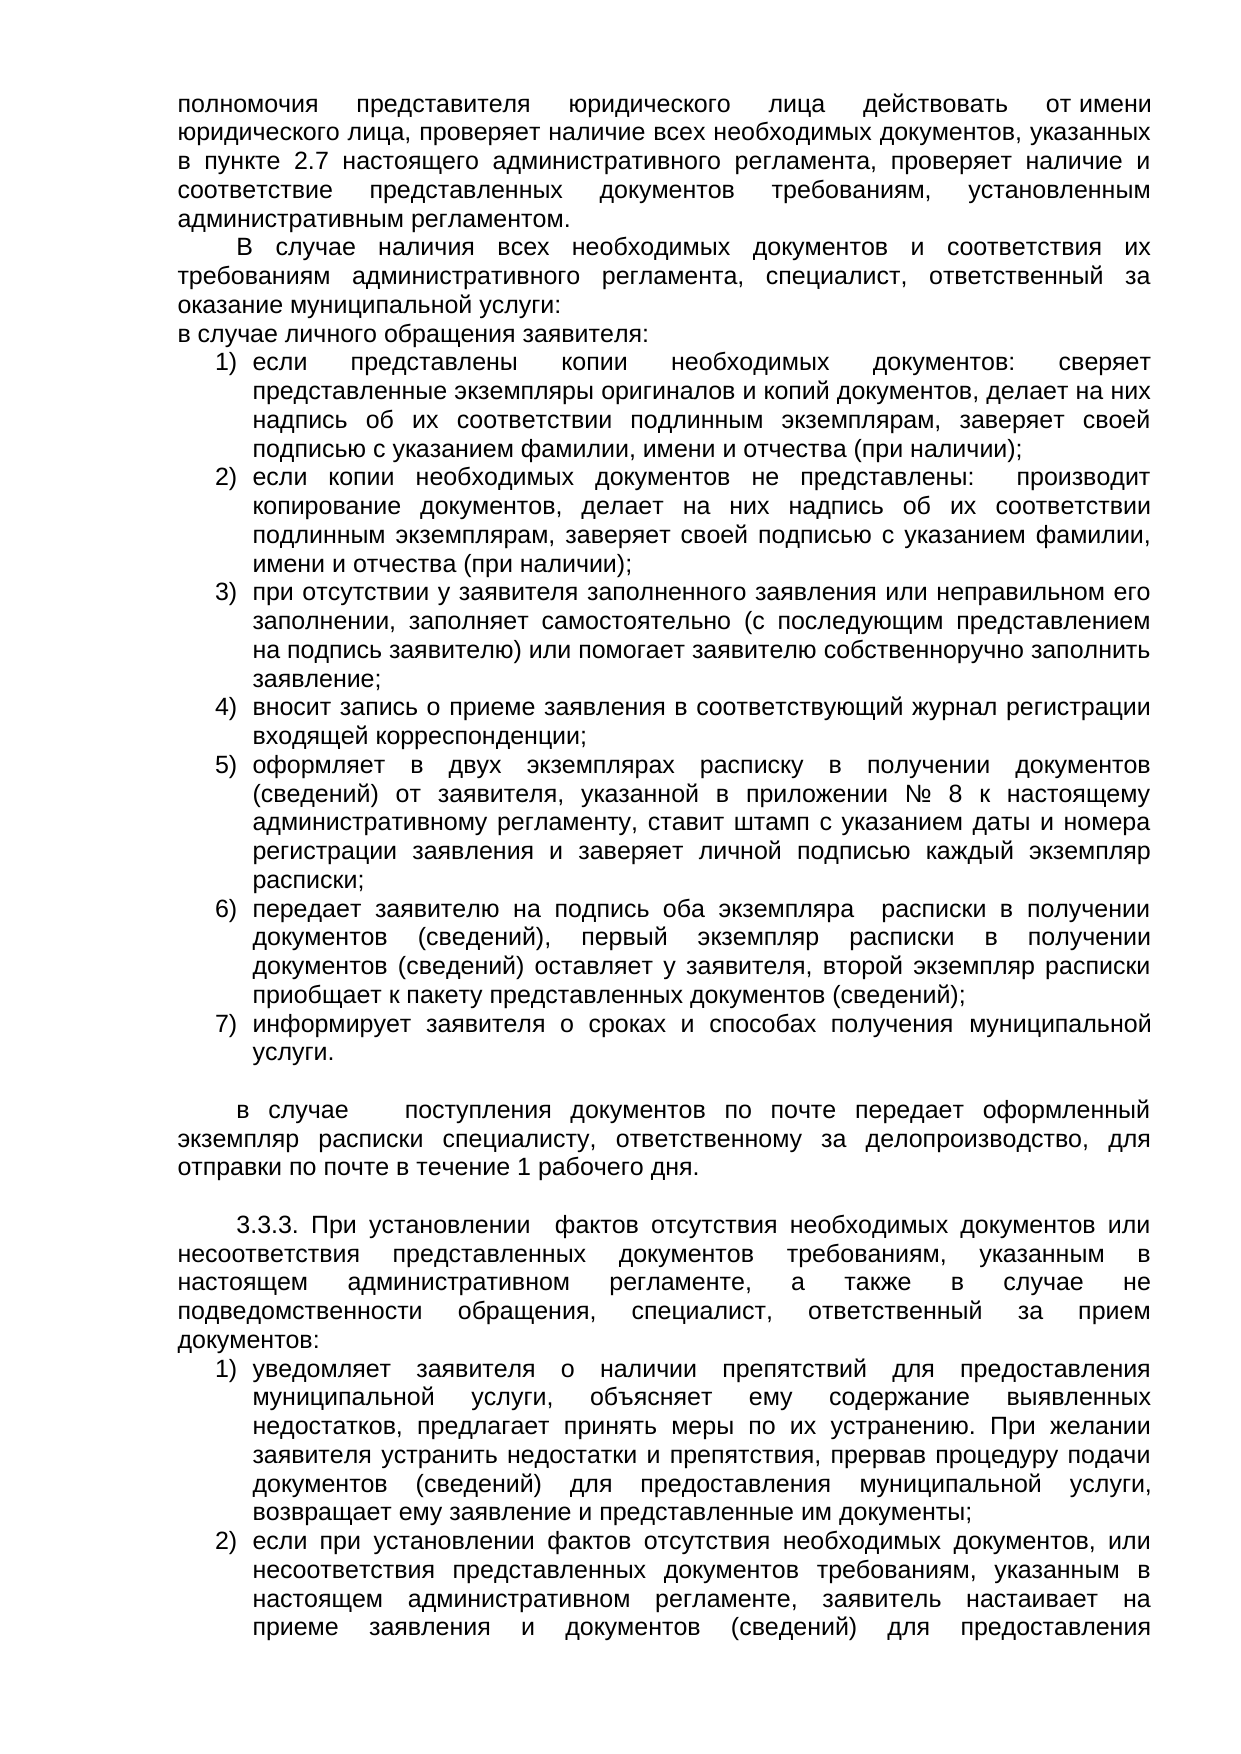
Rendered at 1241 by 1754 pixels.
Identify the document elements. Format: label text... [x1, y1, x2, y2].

list информирует заявителя о сроках и способах получения муниципальной услуги. [215, 1009, 1152, 1066]
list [215, 1526, 1152, 1641]
list при отсутствии у заявителя заполненного заявления или неправильном его заполнении, заполняет самостоятельно (с последующим представлением на подпись заявителю) или помогает заявителю собственноручно заполнить заявление; [215, 577, 1152, 692]
list передает заявителю на подпись оба экземпляра расписки в получении документов (сведений), первый экземпляр расписки в получении документов (сведений) оставляет у заявителя, второй экземпляр расписки приобщает к пакету представленных документов (сведений); [215, 894, 1152, 1009]
text 3.3.3. При установлении фактов отсутствия необходимых документов или несоответствия представленных документов требованиям, указанным в настоящем административном регламенте, а также в случае не подведомственности обращения, специалист, ответственный за прием документов: [177, 1210, 1152, 1354]
list вносит запись о приеме заявления в соответствующий журнал регистрации входящей корреспонденции; [215, 692, 1152, 750]
text в случае личного обращения заявителя: [177, 319, 1152, 347]
text В случае наличия всех необходимых документов и соответствия их требованиям административного регламента, специалист, ответственный за оказание муниципальной услуги: [177, 232, 1152, 319]
text в случае поступления документов по почте передает оформленный экземпляр расписки специалисту, ответственному за делопроизводство, для отправки по почте в течение 1 рабочего дня. [177, 1095, 1152, 1181]
list если копии необходимых документов не представлены: производит копирование документов, делает на них надпись об их соответствии подлинным экземплярам, заверяет своей подписью с указанием фамилии, имени и отчества (при наличии); [215, 462, 1152, 577]
list если представлены копии необходимых документов: сверяет представленные экземпляры оригиналов и копий документов, делает на них надпись об их соответствии подлинным экземплярам, заверяет своей подписью с указанием фамилии, имени и отчества (при наличии); [215, 347, 1152, 462]
list оформляет в двух экземплярах расписку в получении документов (сведений) от заявителя, указанной в приложении № 8 к настоящему административному регламенту, ставит штамп с указанием даты и номера регистрации заявления и заверяет личной подписью каждый экземпляр расписки; [215, 750, 1152, 894]
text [177, 89, 1152, 232]
list уведомляет заявителя о наличии препятствий для предоставления муниципальной услуги, объясняет ему содержание выявленных недостатков, предлагает принять меры по их устранению. При желании заявителя устранить недостатки и препятствия, прервав процедуру подачи документов (сведений) для предоставления муниципальной услуги, возвращает ему заявление и представленные им документы; [215, 1354, 1152, 1526]
